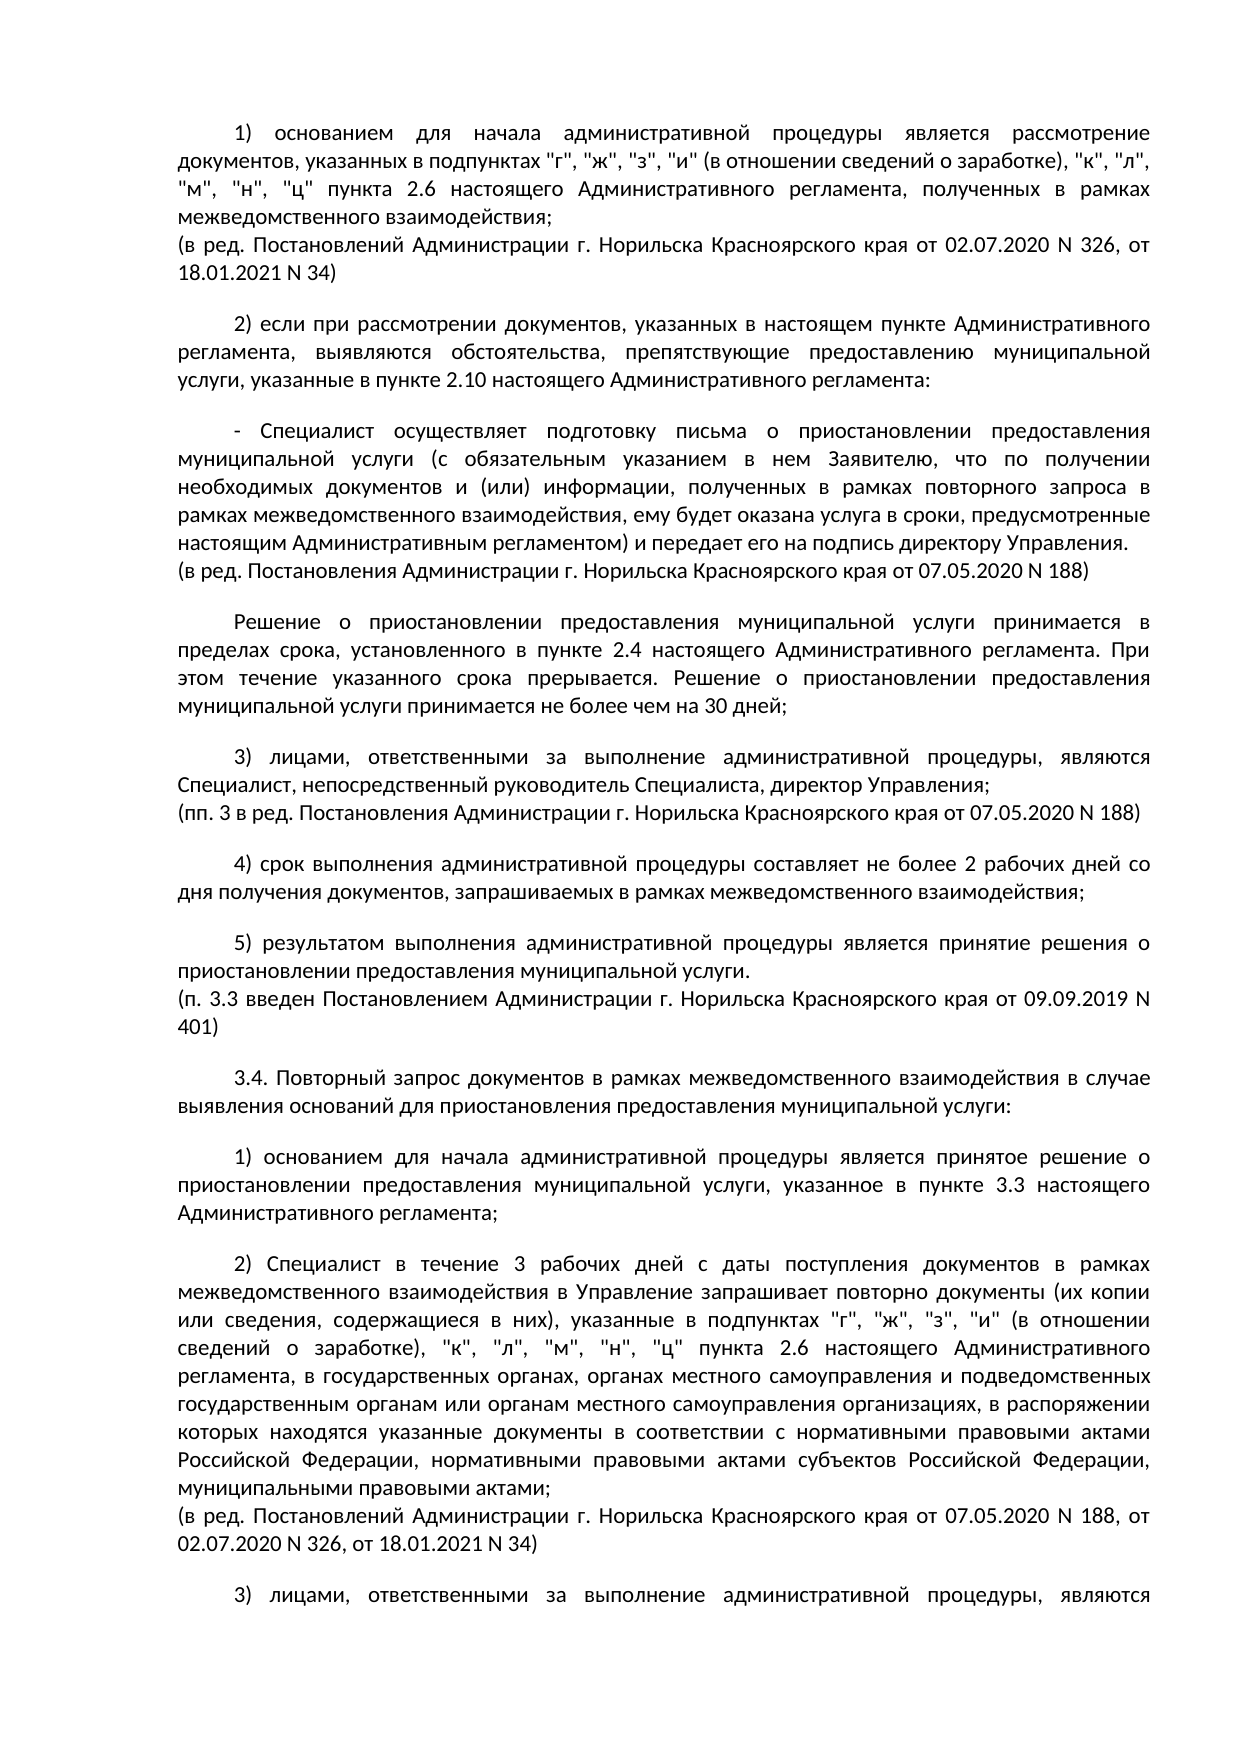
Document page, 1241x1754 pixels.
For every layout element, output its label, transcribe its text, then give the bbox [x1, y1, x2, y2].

text (п. 3.3 введен Постановлением Администрации г. Норильска Красноярского края от 09.09.2019 N 401) [177, 984, 1152, 1040]
text (в ред. Постановлений Администрации г. Норильска Красноярского края от 07.05.2020 N 188, от 02.07.2020 N 326, от 18.01.2021 N 34) [177, 1501, 1152, 1557]
text 3.4. Повторный запрос документов в рамках межведомственного взаимодействия в случае выявления оснований для приостановления предоставления муниципальной услуги: [177, 1063, 1152, 1119]
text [177, 1580, 1152, 1608]
text 1) основанием для начала административной процедуры является принятое решение о приостановлении предоставления муниципальной услуги, указанное в пункте 3.3 настоящего Административного регламента; [177, 1142, 1152, 1226]
text 2) Специалист в течение 3 рабочих дней с даты поступления документов в рамках межведомственного взаимодействия в Управление запрашивает повторно документы (их копии или сведения, содержащиеся в них), указанные в подпунктах "г", "ж", "з", "и" (в отношении сведений о заработке), "к", "л", "м", "н", "ц" пункта 2.6 настоящего Административного регламента, в государственных органах, органах местного самоуправления и подведомственных государственным органам или органам местного самоуправления организациях, в распоряжении которых находятся указанные документы в соответствии с нормативными правовыми актами Российской Федерации, нормативными правовыми актами субъектов Российской Федерации, муниципальными правовыми актами; [177, 1249, 1152, 1501]
text 1) основанием для начала административной процедуры является рассмотрение документов, указанных в подпунктах "г", "ж", "з", "и" (в отношении сведений о заработке), "к", "л", "м", "н", "ц" пункта 2.6 настоящего Административного регламента, полученных в рамках межведомственного взаимодействия; [177, 118, 1152, 230]
text (в ред. Постановлений Администрации г. Норильска Красноярского края от 02.07.2020 N 326, от 18.01.2021 N 34) [177, 230, 1152, 286]
text - Специалист осуществляет подготовку письма о приостановлении предоставления муниципальной услуги (с обязательным указанием в нем Заявителю, что по получении необходимых документов и (или) информации, полученных в рамках повторного запроса в рамках межведомственного взаимодействия, ему будет оказана услуга в сроки, предусмотренные настоящим Административным регламентом) и передает его на подпись директору Управления. [177, 416, 1152, 556]
text (пп. 3 в ред. Постановления Администрации г. Норильска Красноярского края от 07.05.2020 N 188) [177, 798, 1152, 826]
text (в ред. Постановления Администрации г. Норильска Красноярского края от 07.05.2020 N 188) [177, 556, 1152, 584]
text 2) если при рассмотрении документов, указанных в настоящем пункте Административного регламента, выявляются обстоятельства, препятствующие предоставлению муниципальной услуги, указанные в пункте 2.10 настоящего Административного регламента: [177, 309, 1152, 393]
text 4) срок выполнения административной процедуры составляет не более 2 рабочих дней со дня получения документов, запрашиваемых в рамках межведомственного взаимодействия; [177, 849, 1152, 905]
text Решение о приостановлении предоставления муниципальной услуги принимается в пределах срока, установленного в пункте 2.4 настоящего Административного регламента. При этом течение указанного срока прерывается. Решение о приостановлении предоставления муниципальной услуги принимается не более чем на 30 дней; [177, 607, 1152, 719]
text 5) результатом выполнения административной процедуры является принятие решения о приостановлении предоставления муниципальной услуги. [177, 928, 1152, 984]
